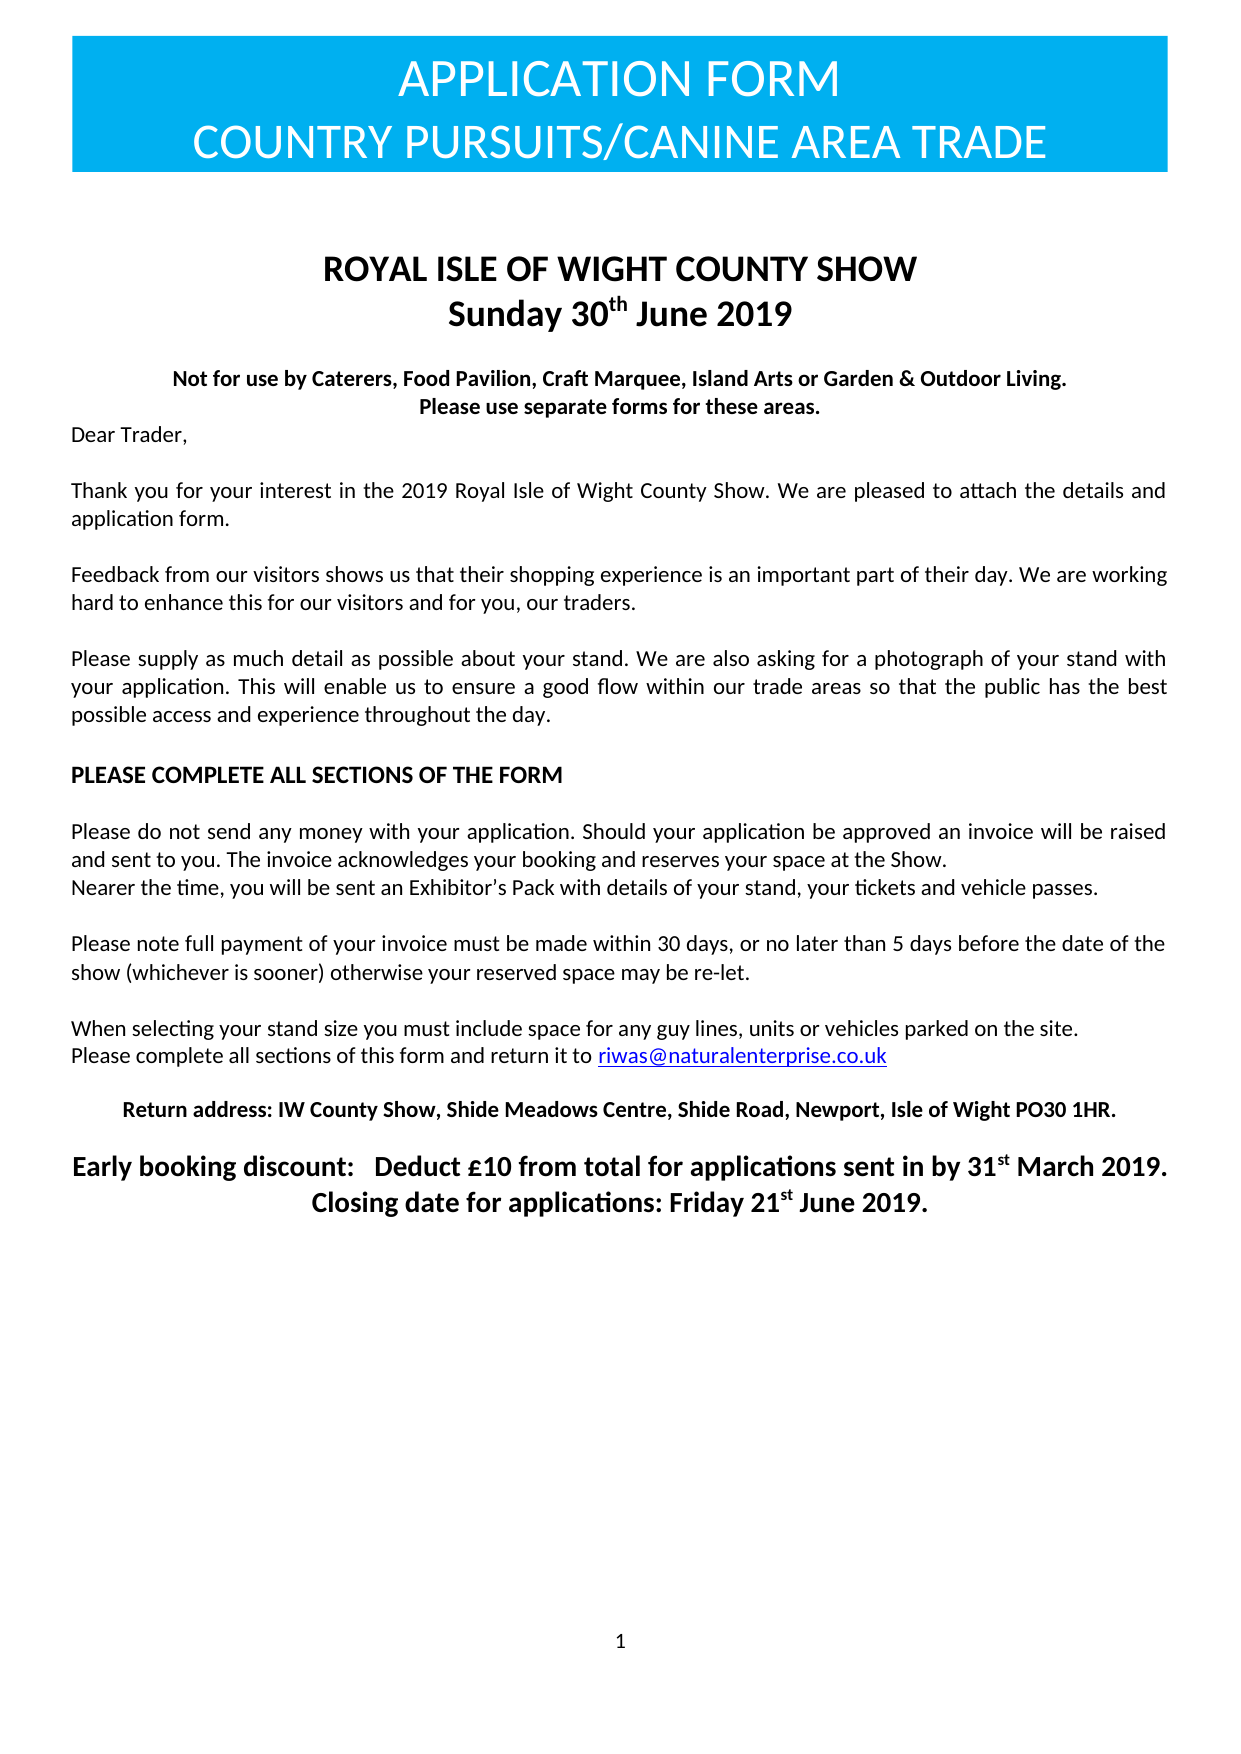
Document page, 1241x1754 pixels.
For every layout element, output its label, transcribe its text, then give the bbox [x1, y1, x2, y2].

text When selecting your stand size you must include space for any guy lines, units or vehicles parked on the site. [71, 1014, 1169, 1042]
text PLEASE COMPLETE ALL SECTIONS OF THE FORM [71, 759, 1169, 789]
text Dear Trader, [71, 420, 1169, 448]
text Please do not send any money with your application. Should your application be approved an invoice will be raised and sent to you. The invoice acknowledges your booking and reserves your space at the Show. [71, 817, 1169, 873]
text Please supply as much detail as possible about your stand. We are also asking for a photograph of your stand with your application. This will enable us to ensure a good flow within our trade areas so that the public has the best possible access and experience throughout the day. [71, 644, 1169, 728]
text Please complete all sections of this form and return it to riwas@naturalenterprise.co.uk [71, 1042, 1169, 1070]
text Please use separate forms for these areas. [71, 392, 1169, 420]
text Closing date for applications: Friday 21st June 2019. [71, 1184, 1169, 1220]
text Please note full payment of your invoice must be made within 30 days, or no later than 5 days before the date of the show (whichever is sooner) otherwise your reserved space may be re-let. [71, 929, 1169, 986]
text ROYAL ISLE OF WIGHT COUNTY SHOW [71, 244, 1169, 290]
text Sunday 30th June 2019 [71, 290, 1169, 336]
text Thank you for your interest in the 2019 Royal Isle of Wight County Show. We are pleased to attach the details and application form. [71, 476, 1169, 532]
text Early booking discount: Deduct £10 from total for applications sent in by 31st March 2019. [71, 1148, 1169, 1184]
text Not for use by Caterers, Food Pavilion, Craft Marquee, Island Arts or Garden & Outdoor Living. [71, 364, 1169, 392]
text Feedback from our visitors shows us that their shopping experience is an important part of their day. We are working hard to enhance this for our visitors and for you, our traders. [71, 560, 1169, 616]
text Return address: IW County Show, Shide Meadows Centre, Shide Road, Newport, Isle of Wight PO30 1HR. [71, 1095, 1169, 1123]
text Nearer the time, you will be sent an Exhibitor’s Pack with details of your stand, your tickets and vehicle passes. [71, 873, 1169, 902]
